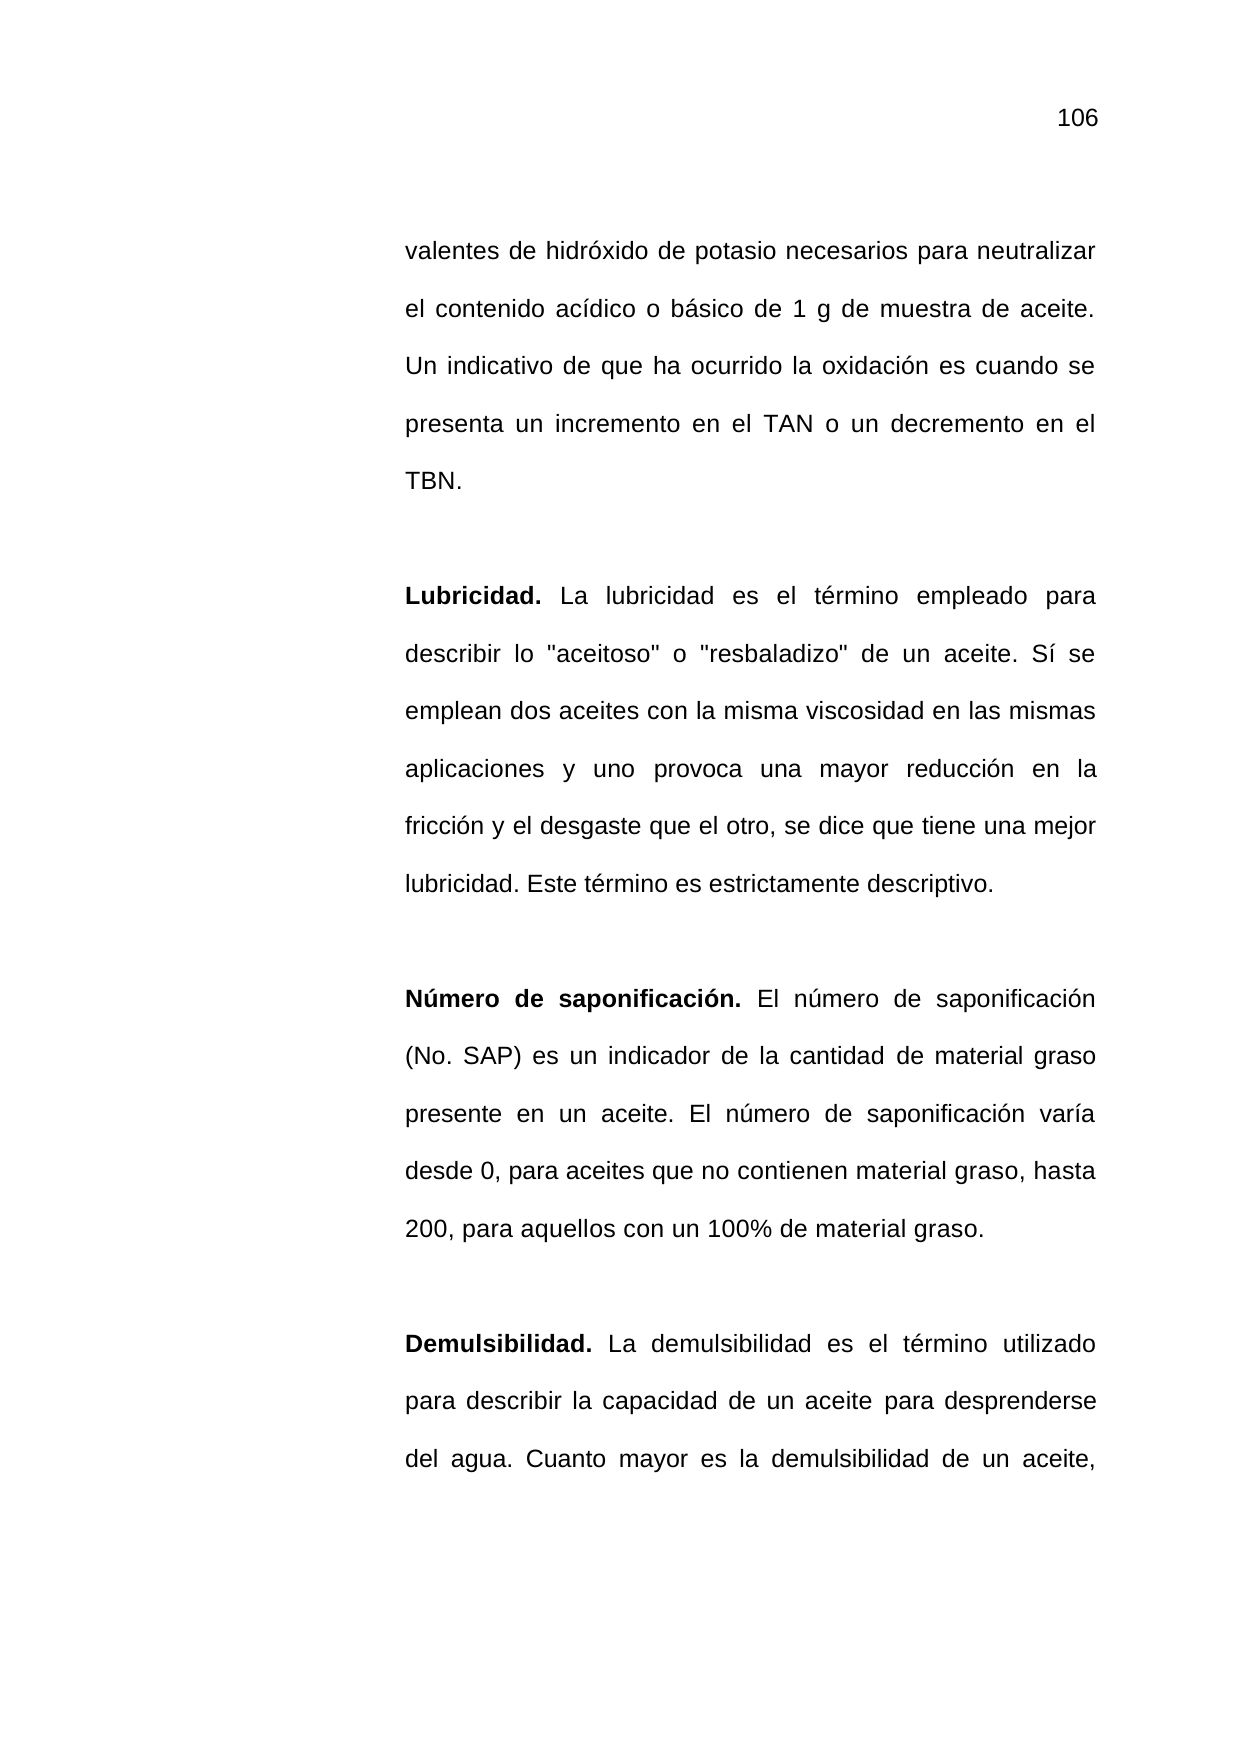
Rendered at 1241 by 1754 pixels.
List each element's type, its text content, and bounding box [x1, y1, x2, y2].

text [405, 1329, 1097, 1472]
text Lubricidad. La lubricidad es el término empleado para describir lo "aceitoso" o "resbaladizo" de un aceite. Sí se emplean dos aceites con la misma viscosidad en las mismas aplicaciones y uno provoca una mayor reducción en la fricción y el desgaste que el otro, se dice que tiene una mejor lubricidad. Este término es estrictamente descriptivo. [405, 581, 1097, 897]
text Número de saponificación. El número de saponificación (No. SAP) es un indicador de la cantidad de material graso presente en un aceite. El número de saponificación varía desde 0, para aceites que no contienen material graso, hasta 200, para aquellos con un 100% de material graso. [405, 984, 1096, 1242]
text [405, 236, 1097, 495]
